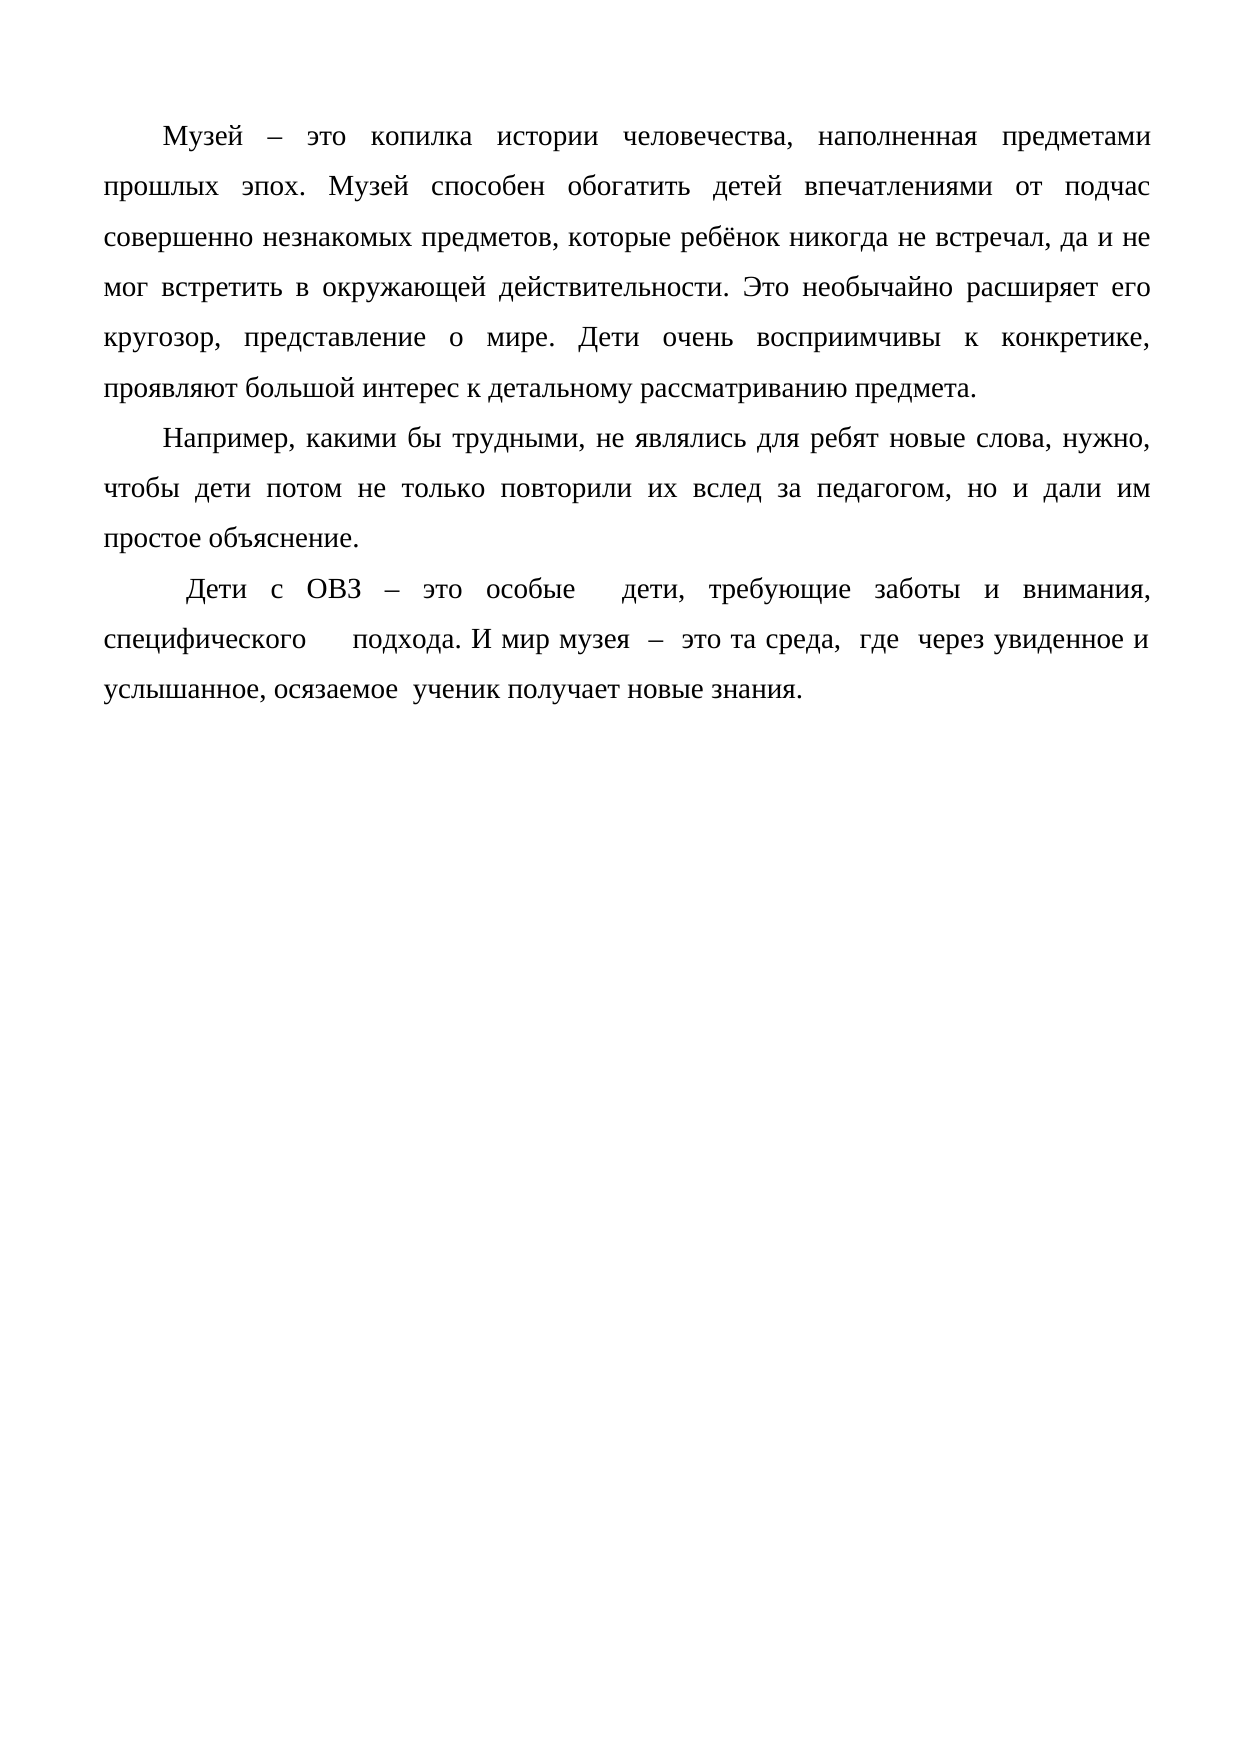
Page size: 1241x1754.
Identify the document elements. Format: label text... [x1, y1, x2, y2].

text Например, какими бы трудными, не являлись для ребят новые слова, нужно, чтобы дети потом не только повторили их вслед за педагогом, но и дали им простое объяснение. [103, 420, 1152, 554]
text Музей – это копилка истории человечества, наполненная предметами прошлых эпох. Музей способен обогатить детей впечатлениями от подчас совершенно незнакомых предметов, которые ребёнок никогда не встречал, да и не мог встретить в окружающей действительности. Это необычайно расширяет его кругозор, представление о мире. Дети очень восприимчивы к конкретике, проявляют большой интерес к детальному рассматриванию предмета. [103, 118, 1152, 403]
text Дети с ОВЗ – это особые дети, требующие заботы и внимания, специфического подхода. И мир музея – это та среда, где через увиденное и услышанное, осязаемое ученик получает новые знания. [103, 571, 1152, 705]
